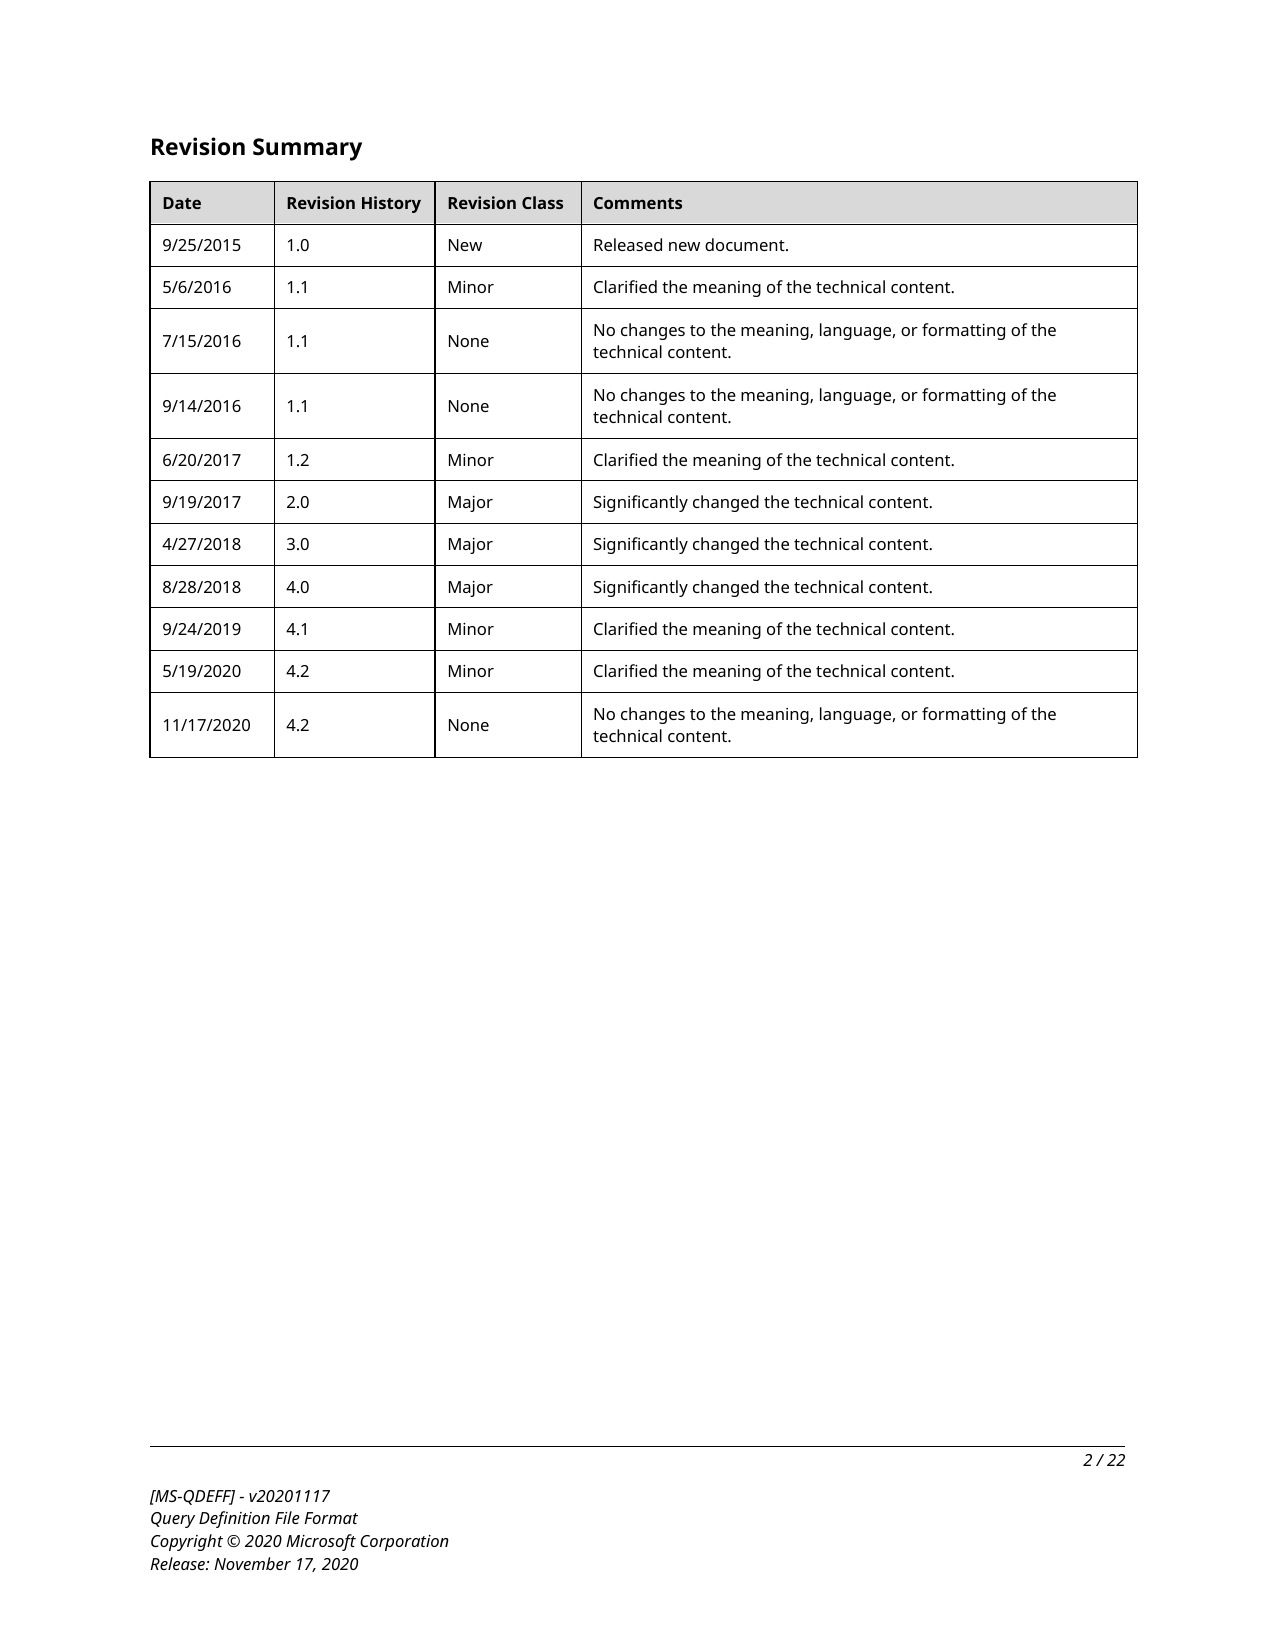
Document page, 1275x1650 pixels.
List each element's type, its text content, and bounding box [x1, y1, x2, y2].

table_cell Minor [436, 267, 581, 308]
table_cell 7/15/2016 [151, 309, 274, 373]
table_header Revision History [275, 182, 434, 223]
table_cell 4.2 [275, 693, 434, 757]
table_cell Significantly changed the technical content. [582, 566, 1137, 607]
table_cell No changes to the meaning, language, or formatting of the technical content. [582, 374, 1137, 438]
table_cell 1.1 [275, 267, 434, 308]
table_cell 11/17/2020 [151, 693, 274, 757]
table_cell 1.1 [275, 374, 434, 438]
table_cell 9/19/2017 [151, 481, 274, 523]
table_cell None [436, 309, 581, 373]
table_cell None [436, 693, 581, 757]
table_cell Clarified the meaning of the technical content. [582, 608, 1137, 649]
table_cell Minor [436, 651, 581, 692]
table_cell Clarified the meaning of the technical content. [582, 651, 1137, 692]
table_cell New [436, 225, 581, 266]
table_cell Clarified the meaning of the technical content. [582, 267, 1137, 308]
table_cell Minor [436, 439, 581, 480]
table_header Date [151, 182, 274, 223]
text Revision Summary [150, 131, 1125, 162]
table_header Revision Class [436, 182, 581, 223]
table_cell 3.0 [275, 524, 434, 565]
table_cell 1.0 [275, 225, 434, 266]
table_cell Major [436, 481, 581, 523]
table_cell Significantly changed the technical content. [582, 524, 1137, 565]
table_cell 9/14/2016 [151, 374, 274, 438]
table_cell Minor [436, 608, 581, 649]
table_cell No changes to the meaning, language, or formatting of the technical content. [582, 693, 1137, 757]
table_cell 2.0 [275, 481, 434, 523]
table_cell 1.1 [275, 309, 434, 373]
table_cell 4.2 [275, 651, 434, 692]
table_cell 6/20/2017 [151, 439, 274, 480]
table_cell Major [436, 524, 581, 565]
table_header Comments [582, 182, 1137, 223]
table_cell Major [436, 566, 581, 607]
table_cell 9/25/2015 [151, 225, 274, 266]
table_cell 5/6/2016 [151, 267, 274, 308]
table_cell Released new document. [582, 225, 1137, 266]
table_cell 8/28/2018 [151, 566, 274, 607]
table_cell 9/24/2019 [151, 608, 274, 649]
table_cell 4.0 [275, 566, 434, 607]
table_cell 5/19/2020 [151, 651, 274, 692]
table_cell Clarified the meaning of the technical content. [582, 439, 1137, 480]
table_cell No changes to the meaning, language, or formatting of the technical content. [582, 309, 1137, 373]
table_cell 1.2 [275, 439, 434, 480]
table_cell Significantly changed the technical content. [582, 481, 1137, 523]
table_cell 4/27/2018 [151, 524, 274, 565]
table_cell 4.1 [275, 608, 434, 649]
table_cell None [436, 374, 581, 438]
